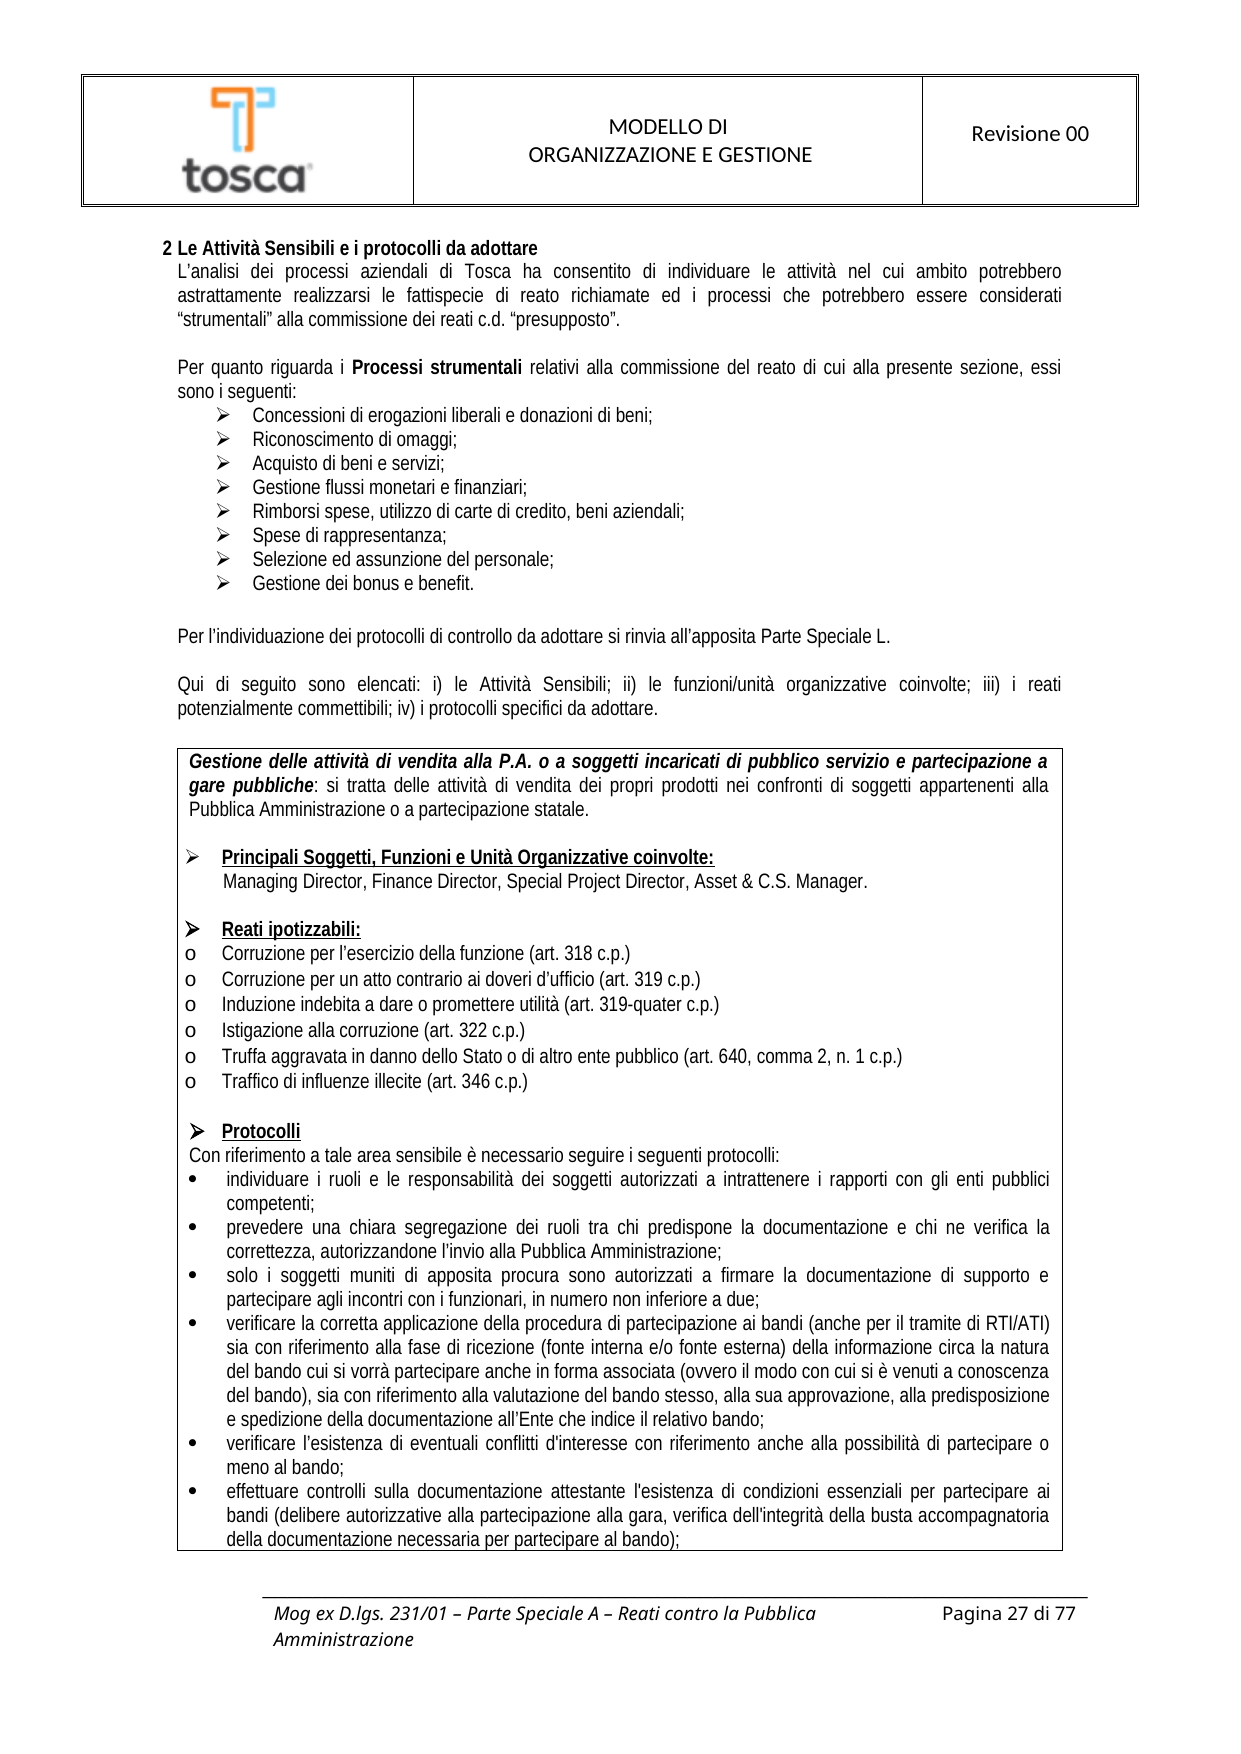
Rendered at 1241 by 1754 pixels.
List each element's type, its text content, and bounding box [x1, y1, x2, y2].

picture [176, 80, 319, 201]
list Riconoscimento di omaggi; [215, 427, 1063, 451]
text L’analisi dei processi aziendali di Tosca ha consentito di individuare le attività nel cui ambito potrebbero astrattamente realizzarsi le fattispecie di reato richiamate ed i processi che potrebbero essere considerati “strumentali” alla commissione dei reati c.d. “presupposto”. [177, 259, 1063, 331]
list Rimborsi spese, utilizzo di carte di credito, beni aziendali; [215, 499, 1063, 523]
text Per quanto riguarda i Processi strumentali relativi alla commissione del reato di cui alla presente sezione, essi sono i seguenti: [177, 355, 1063, 403]
list Concessioni di erogazioni liberali e donazioni di beni; [215, 403, 1063, 427]
text Qui di seguito sono elencati: i) le Attività Sensibili; ii) le funzioni/unità organizzative coinvolte; iii) i reati potenzialmente commettibili; iv) i protocolli specifici da adottare. [177, 671, 1063, 719]
text Le Attività Sensibili e i protocolli da adottare [162, 235, 1063, 259]
list Selezione ed assunzione del personale; [215, 547, 1063, 571]
list Gestione flussi monetari e finanziari; [215, 475, 1063, 499]
text Per l’individuazione dei protocolli di controllo da adottare si rinvia all’apposita Parte Speciale L. [177, 623, 1063, 647]
list Spese di rappresentanza; [215, 523, 1063, 547]
list Gestione dei bonus e benefit. [215, 571, 1063, 595]
list Acquisto di beni e servizi; [215, 451, 1063, 475]
